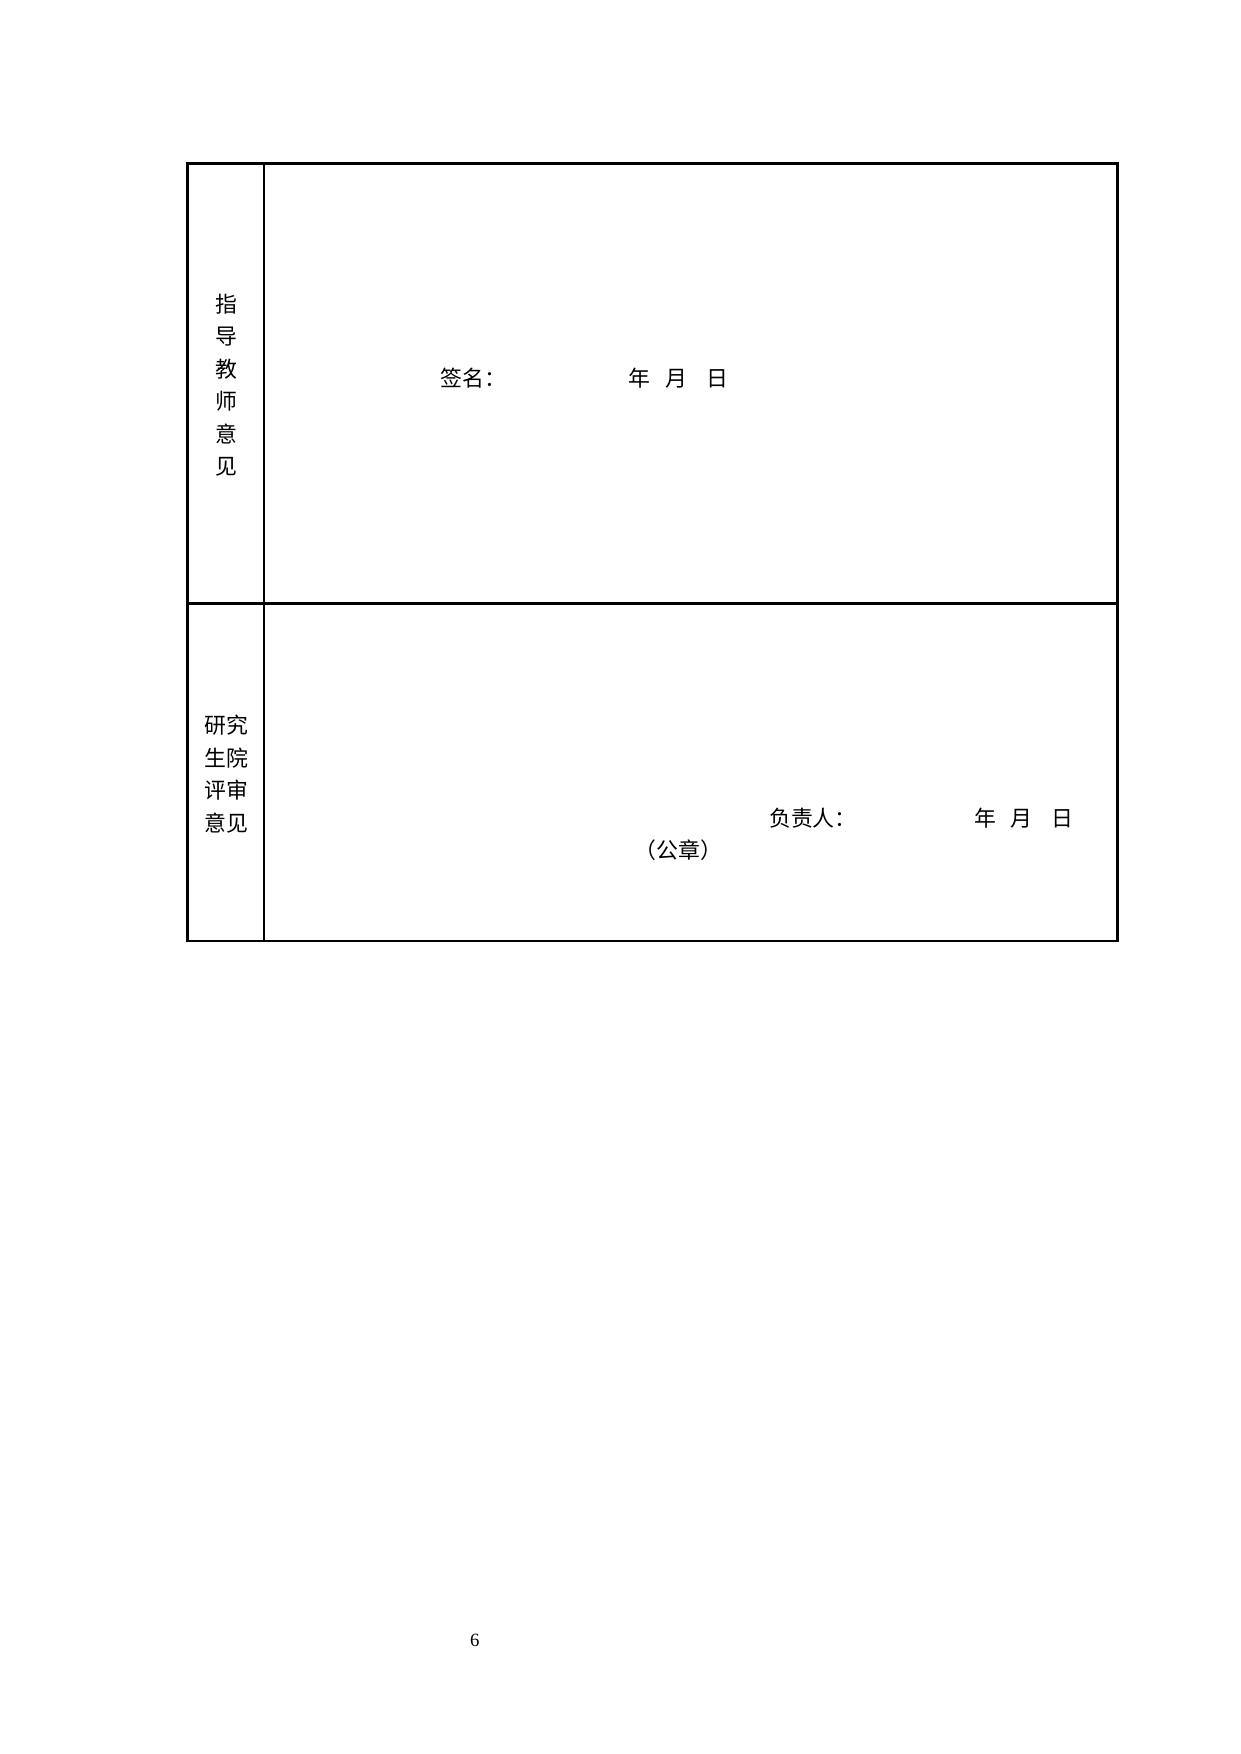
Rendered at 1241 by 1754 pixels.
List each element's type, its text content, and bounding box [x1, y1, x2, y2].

table_cell 负责人： 年 月 日 （公章） [265, 605, 1116, 940]
table_header 指 导 教 师 意 见 [189, 165, 263, 602]
table_header 签名： 年 月 日 [265, 165, 1116, 602]
table_cell 研究生院评审意见 [189, 605, 263, 940]
